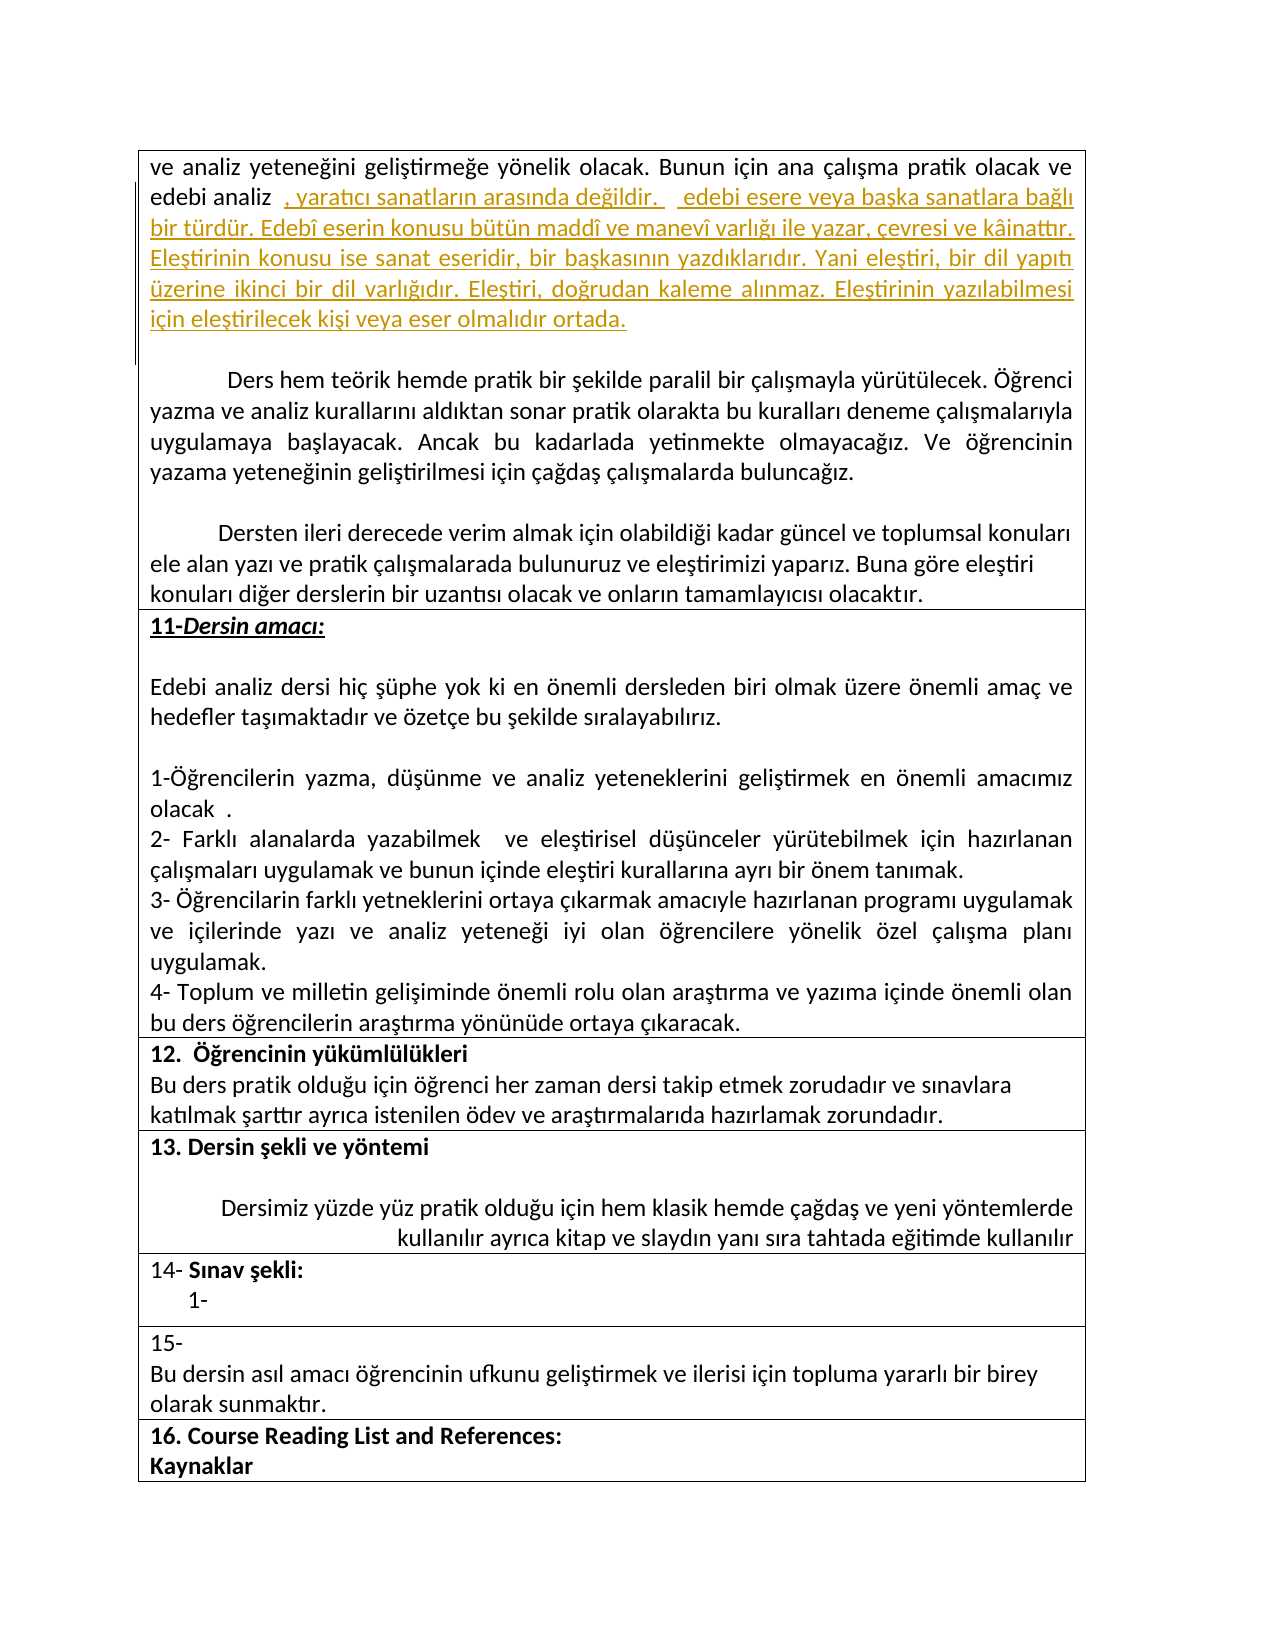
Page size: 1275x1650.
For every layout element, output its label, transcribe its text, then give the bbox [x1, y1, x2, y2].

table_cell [139, 151, 1085, 609]
table_cell 14- Sınav şekli: [139, 1254, 1085, 1326]
table_cell 15- Bu dersin asıl amacı öğrencinin ufkunu geliştirmek ve ilerisi için topluma yararlı bir birey olarak sunmaktır. [139, 1327, 1085, 1419]
table_cell 13. Dersin şekli ve yöntemi Dersimiz yüzde yüz pratik olduğu için hem klasik hemde çağdaş ve yeni yöntemlerde kullanılır ayrıca kitap ve slaydın yanı sıra tahtada eğitimde kullanılır [139, 1131, 1085, 1253]
table_cell 11-Dersin amacı: Edebi analiz dersi hiç şüphe yok ki en önemli dersleden biri olmak üzere önemli amaç ve hedefler taşımaktadır ve özetçe bu şekilde sıralayabılırız. 1-Öğrencilerin yazma, düşünme ve analiz yeteneklerini geliştirmek en önemli amacımız olacak . 2- Farklı alanalarda yazabilmek ve eleştirisel düşünceler yürütebilmek için hazırlanan çalışmaları uygulamak ve bunun içinde eleştiri kurallarına ayrı bir önem tanımak. 3- Öğrencilarin farklı yetneklerini ortaya çıkarmak amacıyle hazırlanan programı uygulamak ve içilerinde yazı ve analiz yeteneği iyi olan öğrencilere yönelik özel çalışma planı uygulamak. 4- Toplum ve milletin gelişiminde önemli rolu olan araştırma ve yazıma içinde önemli olan bu ders öğrencilerin araştırma yönünüde ortaya çıkaracak. [139, 610, 1085, 1037]
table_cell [139, 1420, 1085, 1481]
table_cell 12. Öğrencinin yükümlülükleri Bu ders pratik olduğu için öğrenci her zaman dersi takip etmek zorudadır ve sınavlara katılmak şarttır ayrıca istenilen ödev ve araştırmalarıda hazırlamak zorundadır. [139, 1038, 1085, 1130]
